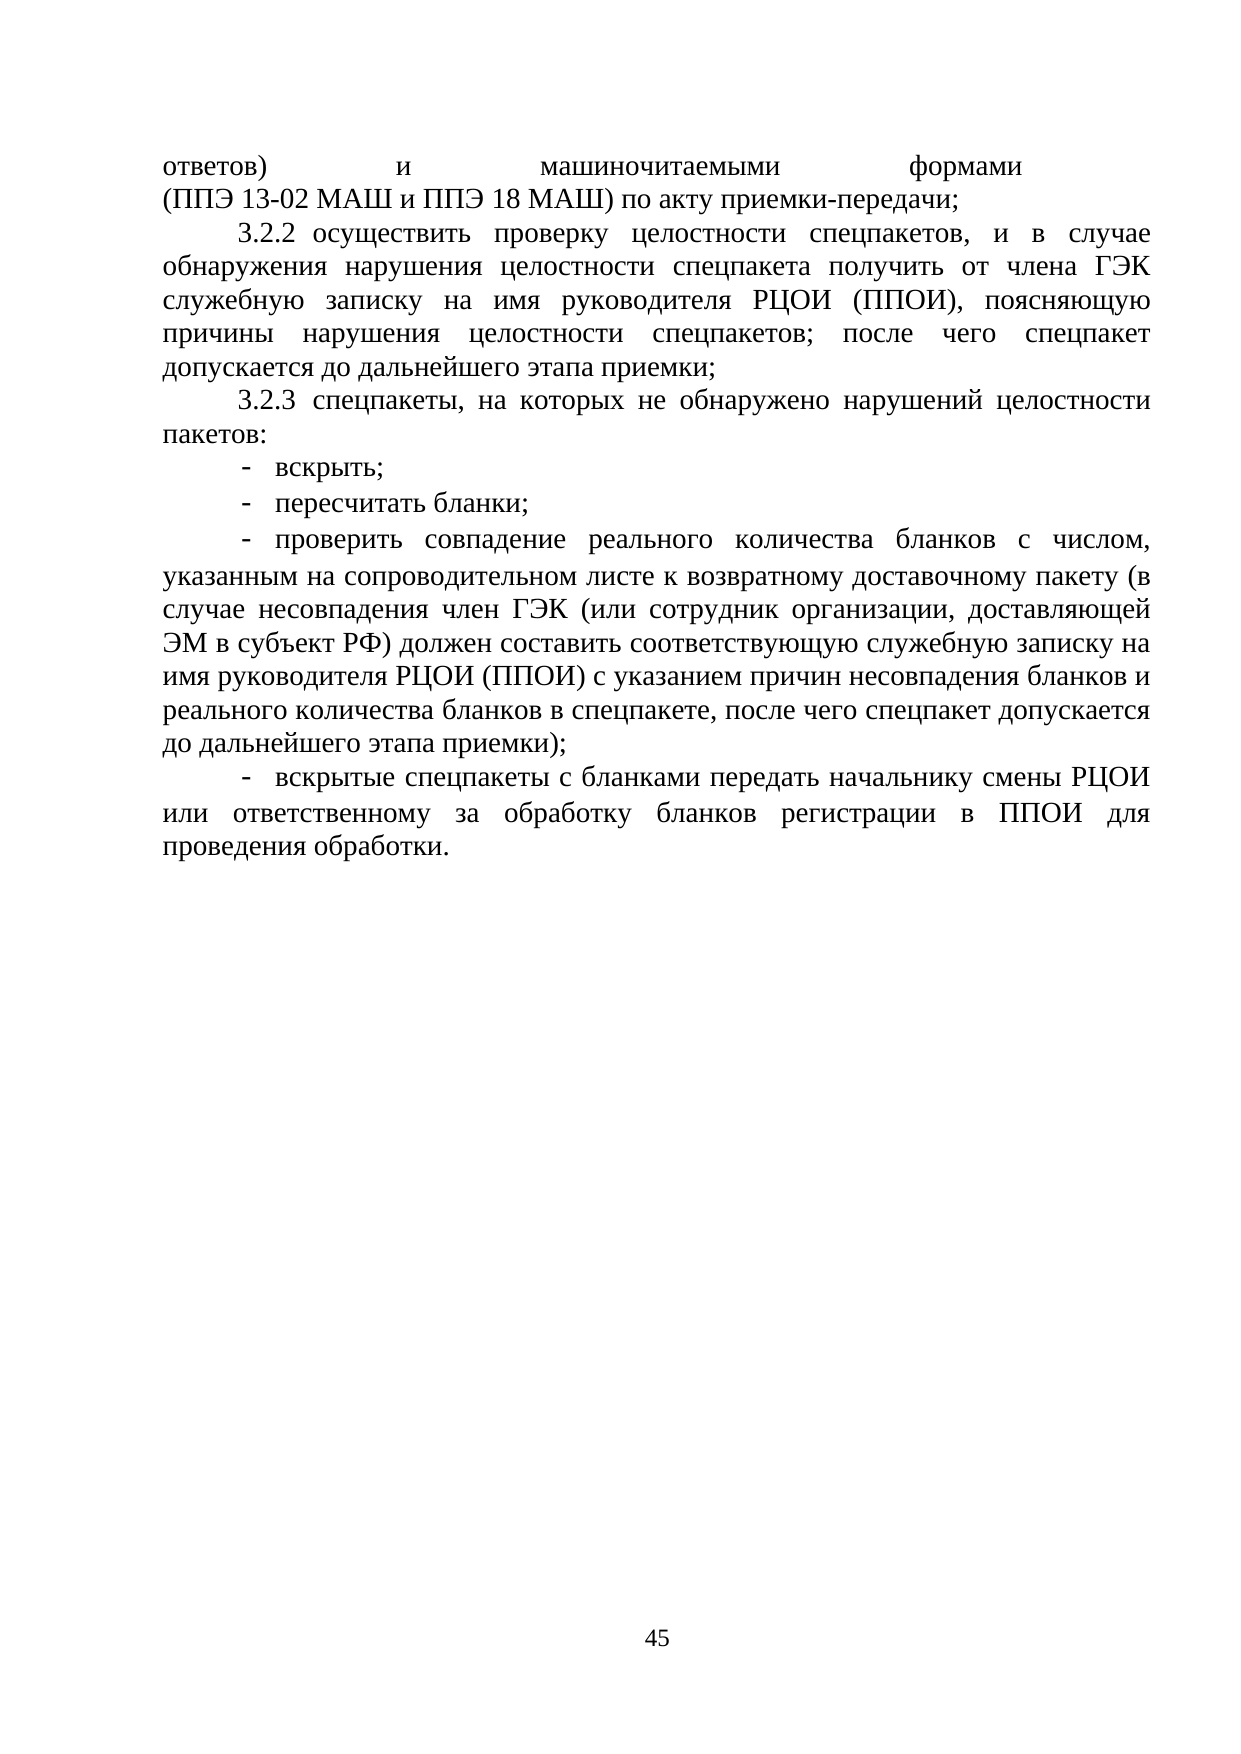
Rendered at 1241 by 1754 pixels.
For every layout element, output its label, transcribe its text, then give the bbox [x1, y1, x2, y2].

list спецпакеты, на которых не обнаружено нарушений целостности пакетов: [162, 382, 1152, 449]
list осуществить проверку целостности спецпакетов, и в случае обнаружения нарушения целостности спецпакета получить от члена ГЭК служебную записку на имя руководителя РЦОИ (ППОИ), поясняющую причины нарушения целостности спецпакетов; после чего спецпакет допускается до дальнейшего этапа приемки; [162, 215, 1152, 382]
list проверить совпадение реального количества бланков с числом, указанным на сопроводительном листе к возвратному доставочному пакету (в случае несовпадения член ГЭК (или сотрудник организации, доставляющей ЭМ в субъект РФ) должен составить соответствующую служебную записку на имя руководителя РЦОИ (ППОИ) с указанием причин несовпадения бланков и реального количества бланков в спецпакете, после чего спецпакет допускается до дальнейшего этапа приемки); [162, 522, 1152, 759]
list вскрытые спецпакеты с бланками передать начальнику смены РЦОИ или ответственному за обработку бланков регистрации в ППОИ для проведения обработки. [162, 759, 1152, 862]
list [162, 148, 1152, 215]
list пересчитать бланки; [162, 486, 1152, 522]
list вскрыть; [162, 449, 1152, 486]
